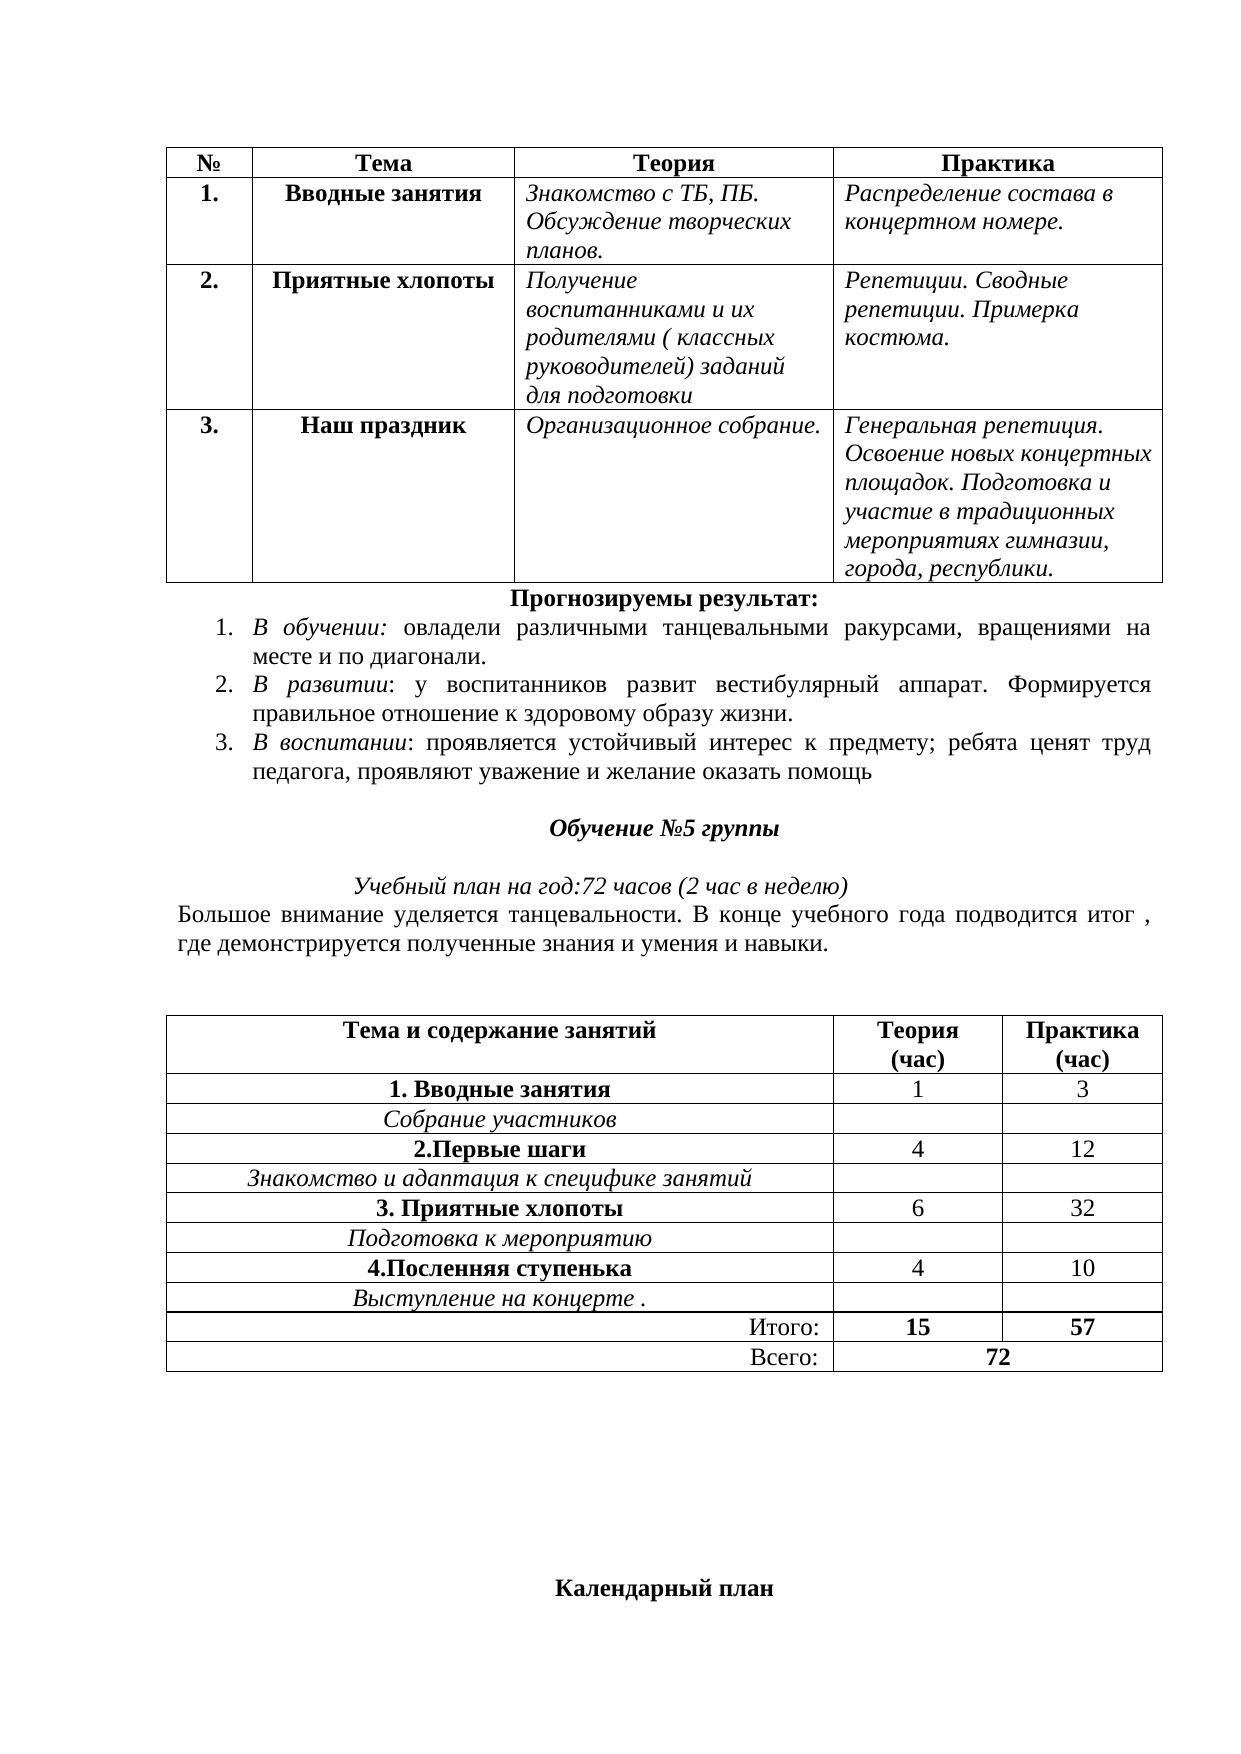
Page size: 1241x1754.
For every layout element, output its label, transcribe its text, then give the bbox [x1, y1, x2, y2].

table_cell 2. [167, 265, 252, 409]
list В воспитании: проявляется устойчивый интерес к предмету; ребята ценят труд педагога, проявляют уважение и желание оказать помощь [215, 727, 1152, 784]
table_cell 3. [167, 410, 252, 582]
table_cell 3 [1003, 1074, 1162, 1103]
table_header Тема [253, 148, 514, 177]
table_header Тема и содержание занятий [167, 1016, 833, 1073]
table_cell [834, 1283, 1002, 1311]
table_cell Репетиции. Сводные репетиции. Примерка костюма. [834, 265, 1162, 409]
table_cell 1. Вводные занятия [167, 1074, 833, 1103]
table_cell Генеральная репетиция. Освоение новых концертных площадок. Подготовка и участие в традиционных мероприятиях гимназии, города, республики. [834, 410, 1162, 582]
table_cell 2.Первые шаги [167, 1134, 833, 1162]
table_cell Итого: [167, 1313, 833, 1341]
table_cell Вводные занятия [253, 178, 514, 264]
table_cell 1. [167, 178, 252, 264]
table_cell [1003, 1164, 1162, 1192]
table_cell [1003, 1283, 1162, 1311]
table_header Практика (час) [1003, 1016, 1162, 1073]
table_cell Приятные хлопоты [253, 265, 514, 409]
table_cell 12 [1003, 1134, 1162, 1162]
text Учебный план на год:72 часов (2 час в неделю) [177, 871, 1152, 899]
table_header Практика [834, 148, 1162, 177]
text Календарный план [177, 1573, 1152, 1602]
table_cell 15 [834, 1313, 1002, 1341]
table_cell 1 [834, 1074, 1002, 1103]
table_cell Распределение состава в концертном номере. [834, 178, 1162, 264]
table_cell Выступление на концерте . [167, 1283, 833, 1311]
list В развитии: у воспитанников развит вестибулярный аппарат. Формируется правильное отношение к здоровому образу жизни. [215, 669, 1152, 727]
table_cell 10 [1003, 1253, 1162, 1282]
list В обучении: овладели различными танцевальными ракурсами, вращениями на месте и по диагонали. [215, 612, 1152, 669]
table_header Теория [515, 148, 833, 177]
table_cell 72 [834, 1342, 1162, 1371]
table_cell [1003, 1223, 1162, 1252]
text Прогнозируемы результат: [177, 583, 1152, 612]
table_cell [834, 1164, 1002, 1192]
table_cell Собрание участников [167, 1104, 833, 1133]
table_cell 57 [1003, 1313, 1162, 1341]
table_cell [1003, 1104, 1162, 1133]
table_cell Всего: [167, 1342, 833, 1371]
table_cell Знакомство с ТБ, ПБ. Обсуждение творческих планов. [515, 178, 833, 264]
table_cell 4 [834, 1134, 1002, 1162]
table_cell Подготовка к мероприятию [167, 1223, 833, 1252]
text Большое внимание уделяется танцевальности. В конце учебного года подводится итог , где демонстрируется полученные знания и умения и навыки. [177, 899, 1152, 957]
table_cell [834, 1223, 1002, 1252]
table_cell Знакомство и адаптация к специфике занятий [167, 1164, 833, 1192]
table_cell 4.Посленняя ступенька [167, 1253, 833, 1282]
table_cell [834, 1104, 1002, 1133]
table_cell 3. Приятные хлопоты [167, 1193, 833, 1222]
table_cell Получение воспитанниками и их родителями ( классных руководителей) заданий для подготовки [515, 265, 833, 409]
table_cell Организационное собрание. [515, 410, 833, 582]
text Обучение №5 группы [177, 813, 1152, 842]
table_cell 6 [834, 1193, 1002, 1222]
table_header № [167, 148, 252, 177]
table_cell 4 [834, 1253, 1002, 1282]
table_header Теория (час) [834, 1016, 1002, 1073]
table_cell Наш праздник [253, 410, 514, 582]
table_cell 32 [1003, 1193, 1162, 1222]
